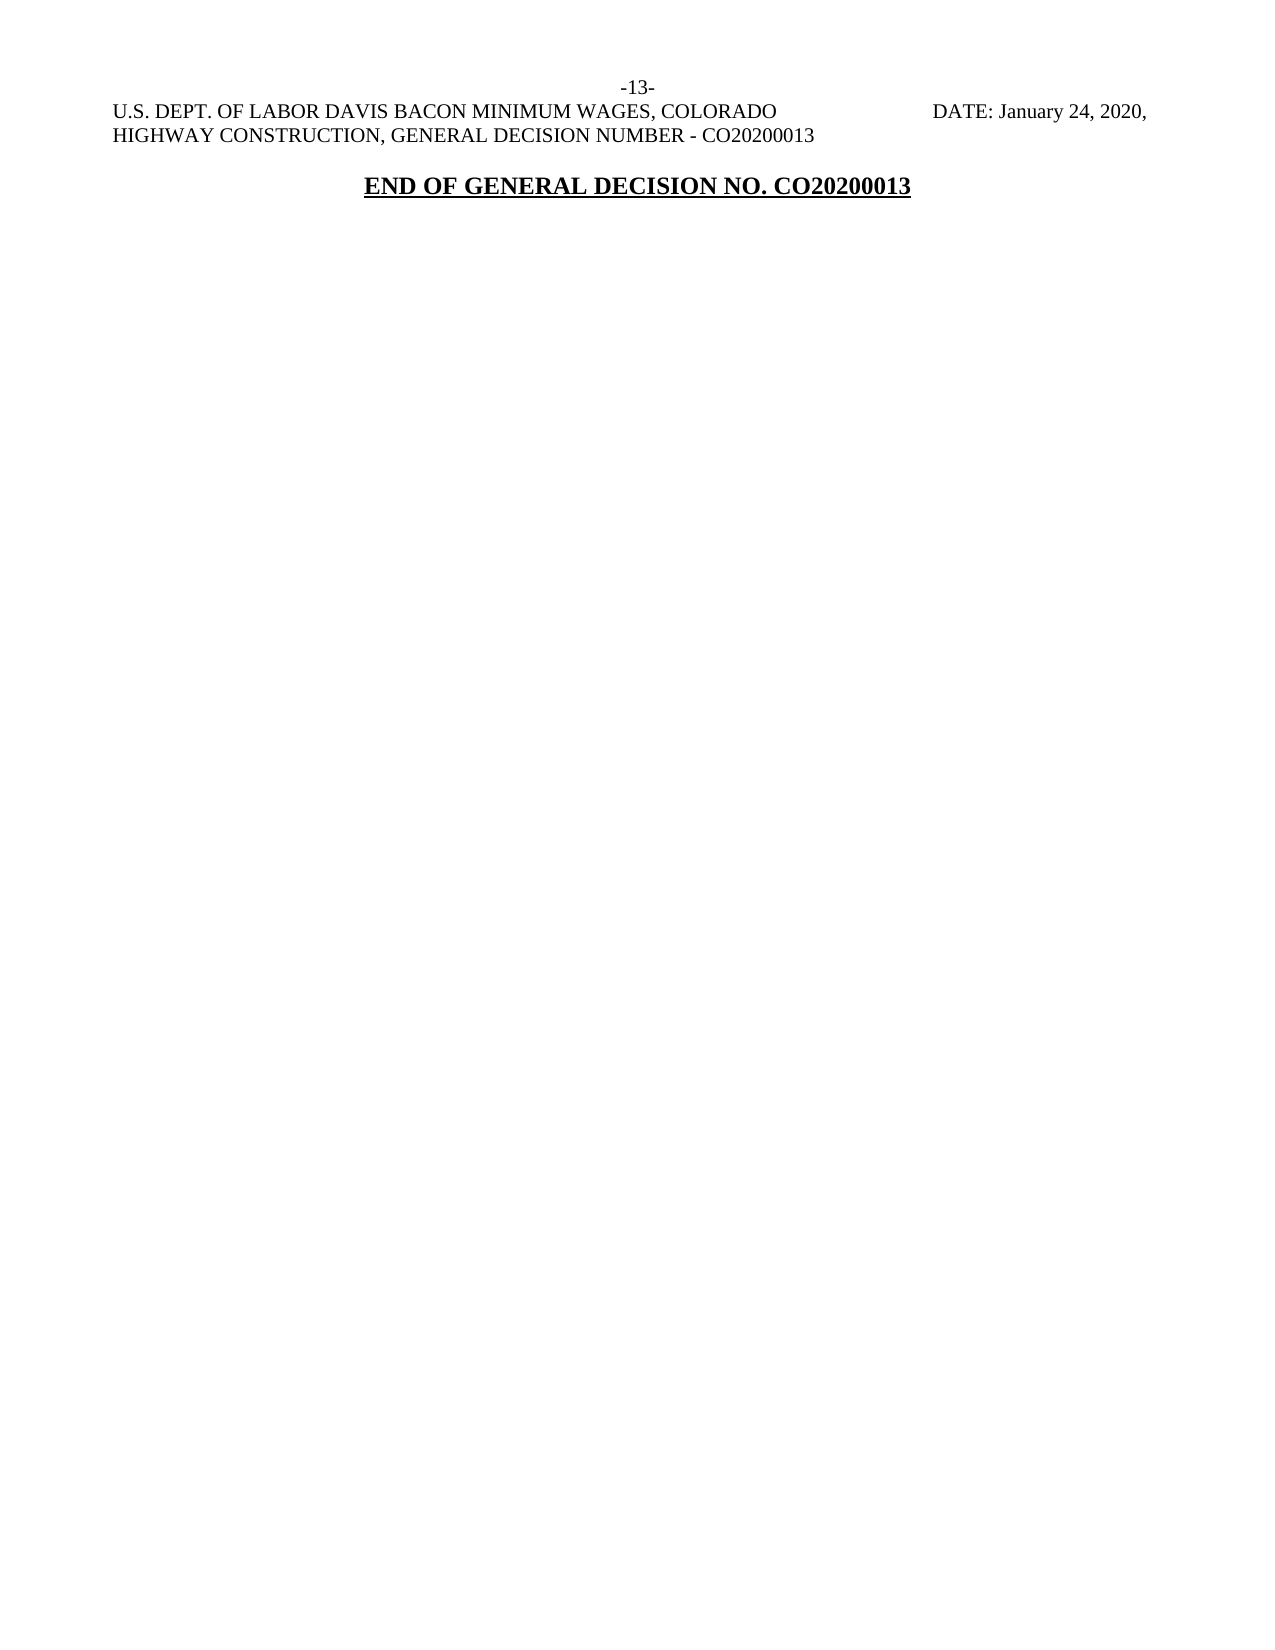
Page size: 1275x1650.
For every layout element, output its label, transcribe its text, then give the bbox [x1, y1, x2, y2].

text END OF GENERAL DECISION NO. CO20200013 [112, 171, 1162, 200]
